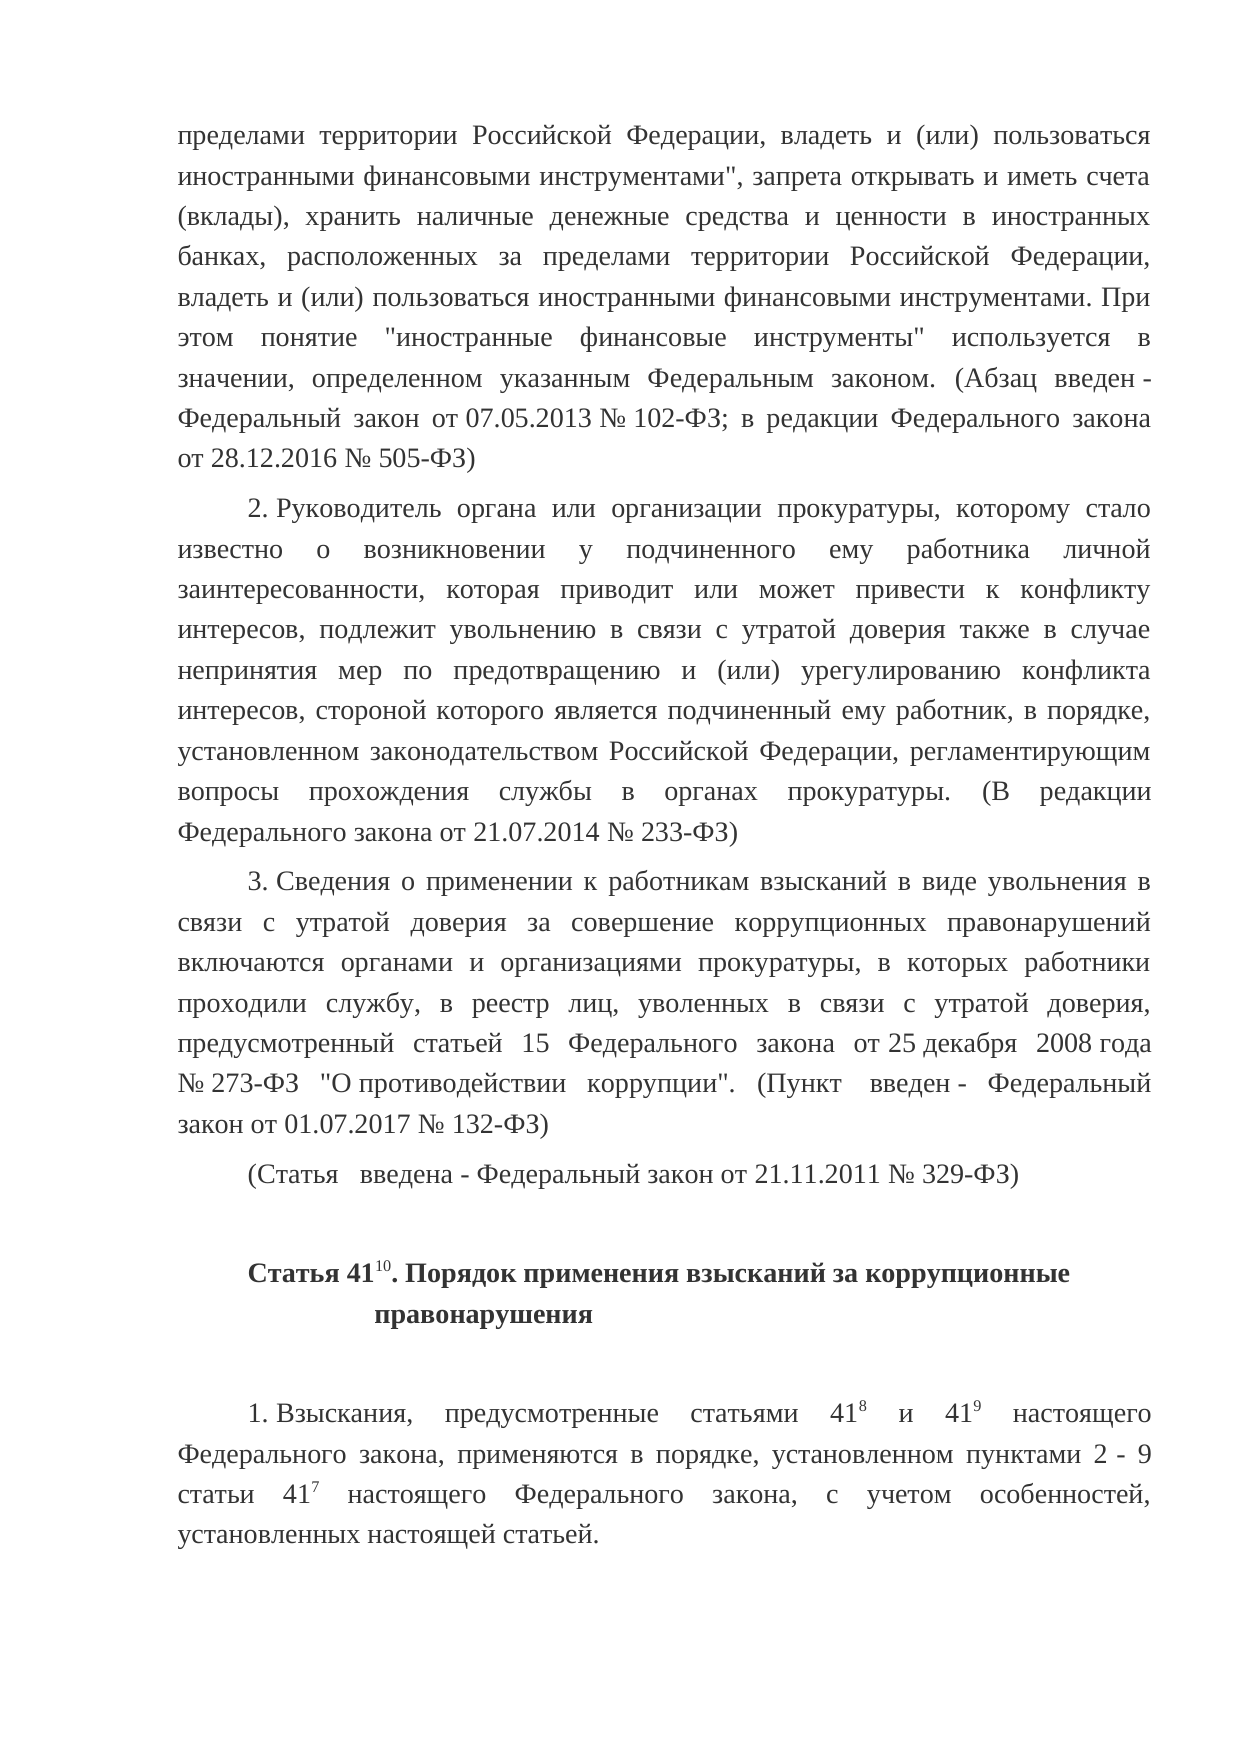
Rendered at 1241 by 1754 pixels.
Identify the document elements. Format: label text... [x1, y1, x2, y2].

text (Статья введена - Федеральный закон от 21.11.2011 № 329-ФЗ) [177, 1157, 1152, 1189]
text Статья 4110. Порядок применения взысканий за коррупционные правонарушения [247, 1256, 1152, 1329]
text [177, 118, 1152, 474]
text 1. Взыскания, предусмотренные статьями 418 и 419 настоящего Федерального закона, применяются в порядке, установленном пунктами 2 - 9 статьи 417 настоящего Федерального закона, с учетом особенностей, установленных настоящей статьей. [177, 1396, 1152, 1550]
text 3. Сведения о применении к работникам взысканий в виде увольнения в связи с утратой доверия за совершение коррупционных правонарушений включаются органами и организациями прокуратуры, в которых работники проходили службу, в реестр лиц, уволенных в связи с утратой доверия, предусмотренный статьей 15 Федерального закона от 25 декабря 2008 года № 273-ФЗ "О противодействии коррупции". (Пункт введен - Федеральный закон от 01.07.2017 № 132-ФЗ) [177, 864, 1152, 1139]
text 2. Руководитель органа или организации прокуратуры, которому стало известно о возникновении у подчиненного ему работника личной заинтересованности, которая приводит или может привести к конфликту интересов, подлежит увольнению в связи с утратой доверия также в случае непринятия мер по предотвращению и (или) урегулированию конфликта интересов, стороной которого является подчиненный ему работник, в порядке, установленном законодательством Российской Федерации, регламентирующим вопросы прохождения службы в органах прокуратуры. (В редакции Федерального закона от 21.07.2014 № 233-ФЗ) [177, 491, 1152, 847]
